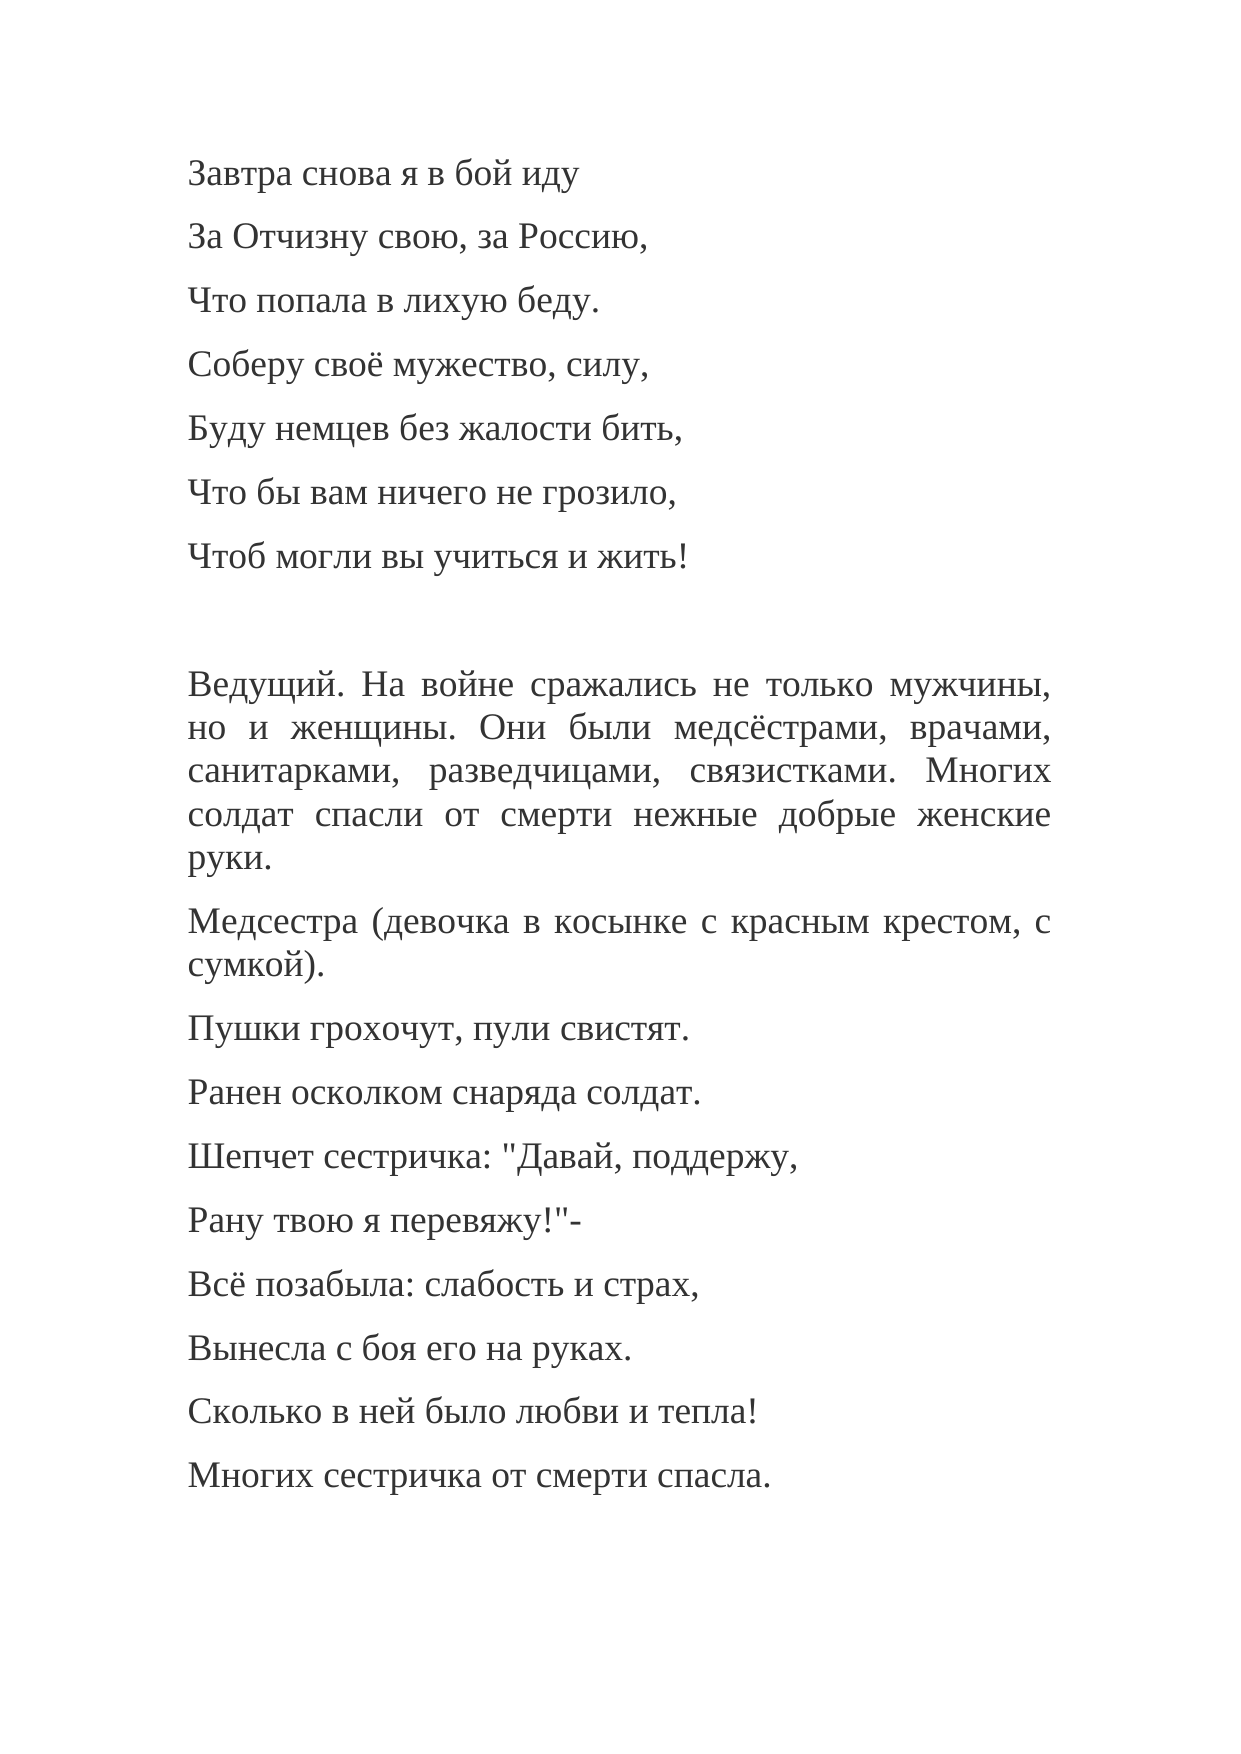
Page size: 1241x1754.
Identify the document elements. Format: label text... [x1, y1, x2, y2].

text Многих сестричка от смерти спасла. [187, 1453, 1053, 1496]
text Рану твою я перевяжу!"- [187, 1197, 1053, 1240]
text Пушки грохочут, пули свистят. [187, 1005, 1053, 1048]
text Буду немцев без жалости бить, [187, 406, 1053, 449]
text Сколько в ней было любви и тепла! [187, 1389, 1053, 1432]
text Что бы вам ничего не грозило, [187, 470, 1053, 513]
text Завтра снова я в бой иду [187, 150, 1053, 193]
text Что попала в лихую беду. [187, 278, 1053, 321]
text Шепчет сестричка: "Давай, поддержу, [187, 1133, 1053, 1176]
text Ведущий. На войне сражались не только мужчины, но и женщины. Они были медсёстрами, врачами, санитарками, разведчицами, связистками. Многих солдат спасли от смерти нежные добрые женские руки. [187, 662, 1053, 877]
text Соберу своё мужество, силу, [187, 342, 1053, 385]
text Всё позабыла: слабость и страх, [187, 1261, 1053, 1304]
text Вынесла с боя его на руках. [187, 1325, 1053, 1368]
text Ранен осколком снаряда солдат. [187, 1069, 1053, 1112]
text Медсестра (девочка в косынке с красным крестом, с сумкой). [187, 898, 1053, 984]
text За Отчизну свою, за Россию, [187, 214, 1053, 257]
text Чтоб могли вы учиться и жить! [187, 534, 1053, 577]
